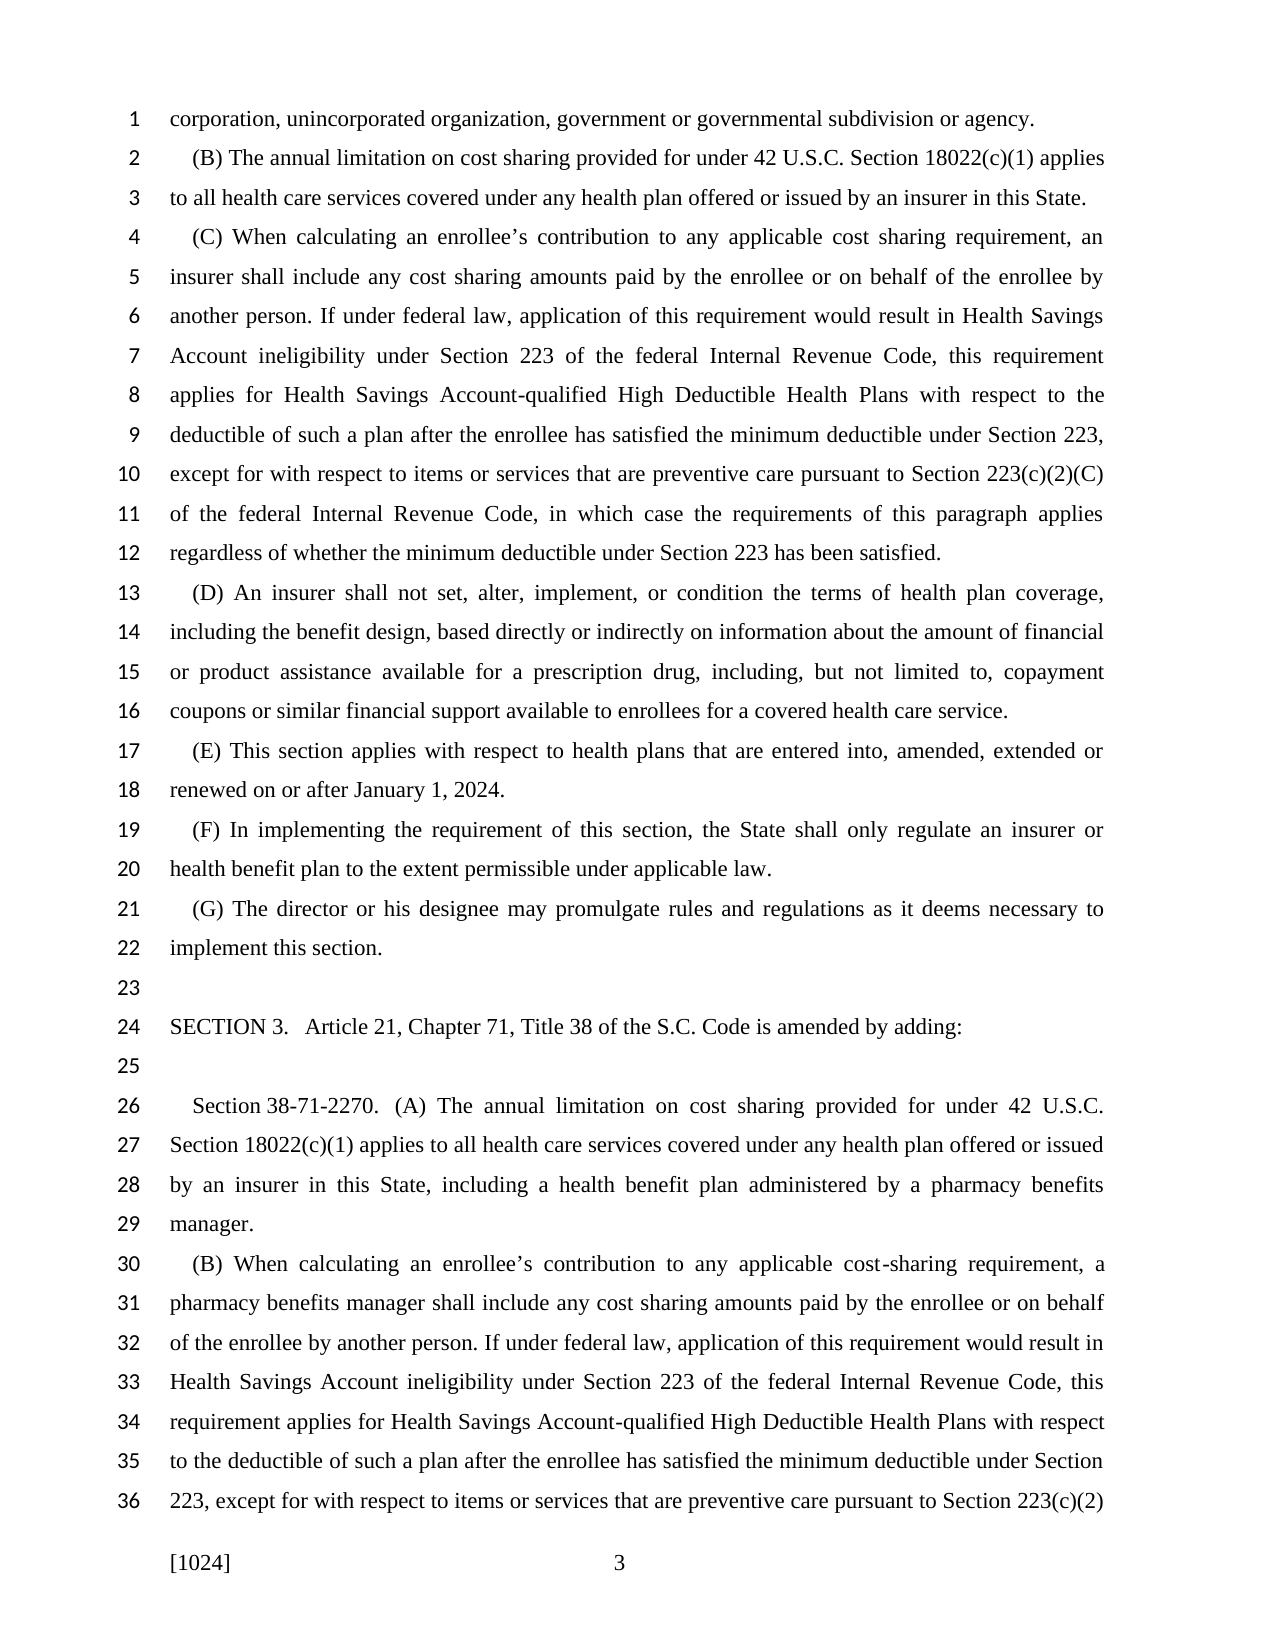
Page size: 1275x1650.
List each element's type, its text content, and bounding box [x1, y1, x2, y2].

text (D) An insurer shall not set, alter, implement, or condition the terms of health plan coverage, including the benefit design, based directly or indirectly on information about the amount of financial or product assistance available for a prescription drug, including, but not limited to, copayment coupons or similar financial support available to enrollees for a covered health care service. [169, 579, 1106, 723]
text (F) In implementing the requirement of this section, the State shall only regulate an insurer or health benefit plan to the extent permissible under applicable law. [169, 816, 1106, 881]
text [169, 105, 1106, 131]
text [169, 1250, 1106, 1513]
text (E) This section applies with respect to health plans that are entered into, amended, extended or renewed on or after January 1, 2024. [169, 737, 1106, 802]
text Section 38‑71‑2270. (A) The annual limitation on cost sharing provided for under 42 U.S.C. Section 18022(c)(1) applies to all health care services covered under any health plan offered or issued by an insurer in this State, including a health benefit plan administered by a pharmacy benefits manager. [169, 1092, 1106, 1237]
text (B) The annual limitation on cost sharing provided for under 42 U.S.C. Section 18022(c)(1) applies to all health care services covered under any health plan offered or issued by an insurer in this State. [169, 144, 1106, 210]
text (G) The director or his designee may promulgate rules and regulations as it deems necessary to implement this section. [169, 894, 1106, 960]
text SECTION 3. Article 21, Chapter 71, Title 38 of the S.C. Code is amended by adding: [169, 1013, 1106, 1039]
text (C) When calculating an enrollee’s contribution to any applicable cost sharing requirement, an insurer shall include any cost sharing amounts paid by the enrollee or on behalf of the enrollee by another person. If under federal law, application of this requirement would result in Health Savings Account ineligibility under Section 223 of the federal Internal Revenue Code, this requirement applies for Health Savings Account‑qualified High Deductible Health Plans with respect to the deductible of such a plan after the enrollee has satisfied the minimum deductible under Section 223, except for with respect to items or services that are preventive care pursuant to Section 223(c)(2)(C) of the federal Internal Revenue Code, in which case the requirements of this paragraph applies regardless of whether the minimum deductible under Section 223 has been satisfied. [169, 223, 1106, 566]
